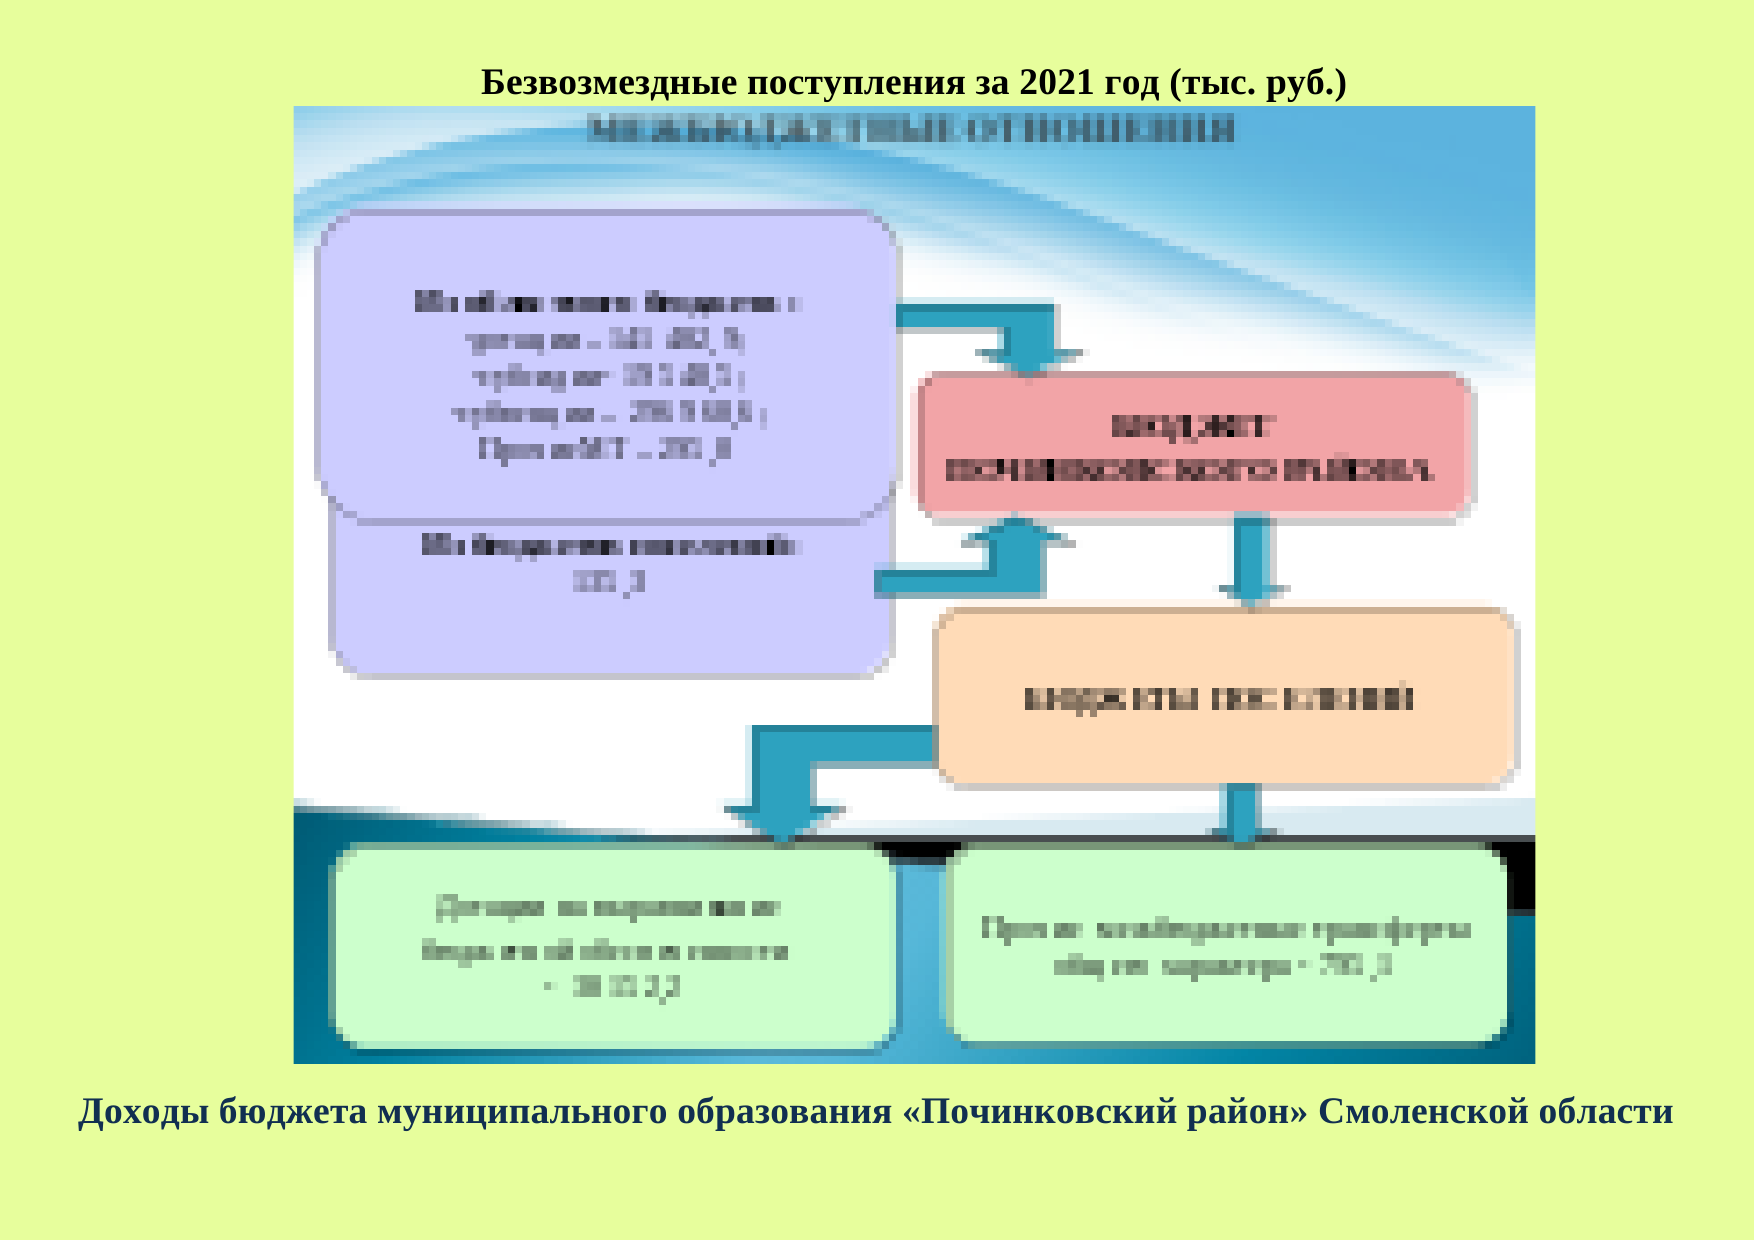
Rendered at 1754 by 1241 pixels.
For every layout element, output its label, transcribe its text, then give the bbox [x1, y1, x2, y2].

text Доходы бюджета муниципального образования «Починковский район» Смоленской области [59, 1089, 1695, 1132]
list Безвозмездные поступления за 2021 год (тыс. руб.) [134, 59, 1695, 1064]
